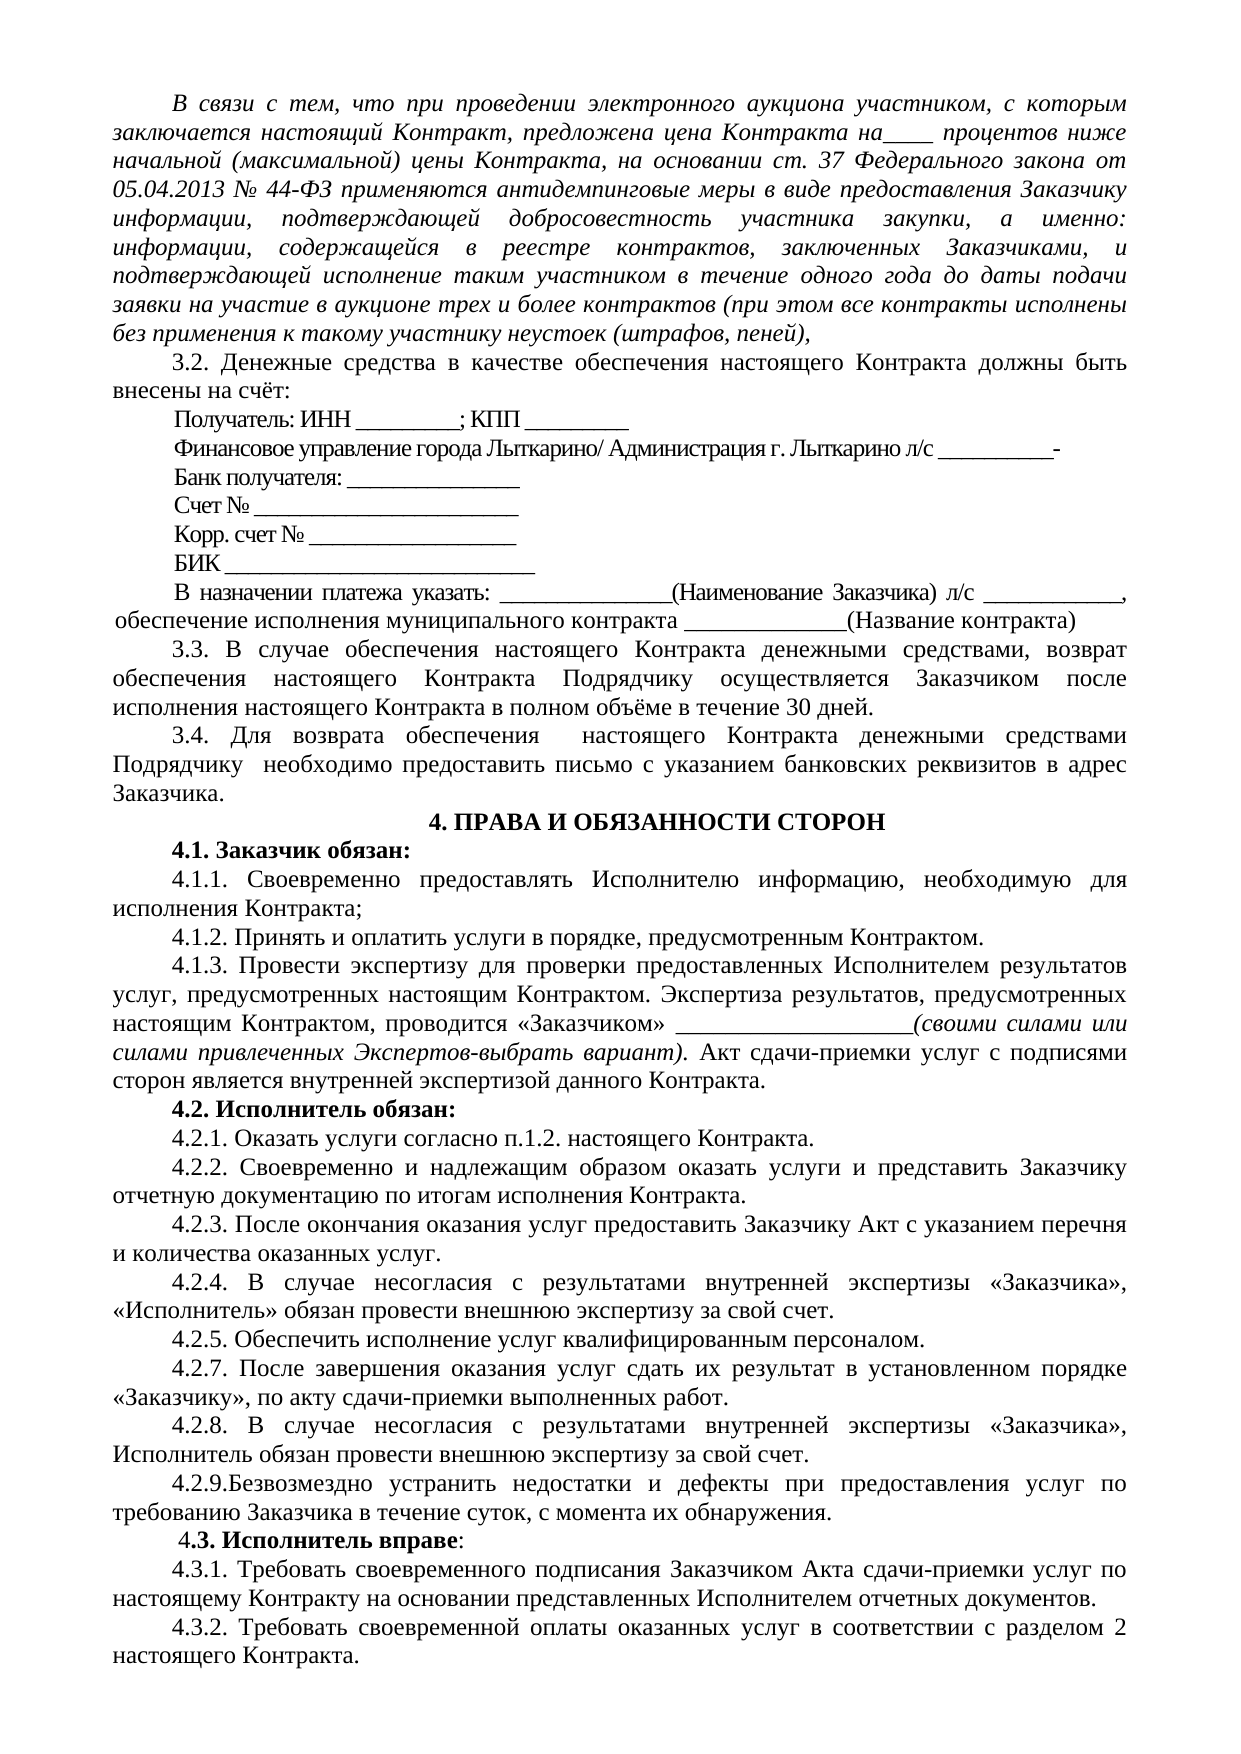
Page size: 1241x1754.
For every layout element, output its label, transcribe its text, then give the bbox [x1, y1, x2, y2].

text 4.1.2. Принять и оплатить услуги в порядке, предусмотренным Контрактом. [112, 922, 1128, 950]
text 4.3.2. Требовать своевременной оплаты оказанных услуг в соответствии с разделом 2 настоящего Контракта. [112, 1612, 1128, 1669]
text 4.2.7. После завершения оказания услуг сдать их результат в установленном порядке «Заказчику», по акту сдачи-приемки выполненных работ. [112, 1353, 1128, 1410]
text 4.2.8. В случае несогласия с результатами внутренней экспертизы «Заказчика», Исполнитель обязан провести внешнюю экспертизу за свой счет. [112, 1410, 1128, 1468]
text Получатель: ИНН _________; КПП _________ [114, 404, 1128, 433]
text В назначении платежа указать: _______________(Наименование Заказчика) л/с ____________, обеспечение исполнения муниципального контракта _____________(Название контракта) [114, 577, 1128, 634]
text 4.2.3. После окончания оказания услуг предоставить Заказчику Акт с указанием перечня и количества оказанных услуг. [112, 1209, 1128, 1267]
text Корр. счет № __________________ [114, 519, 1128, 548]
text 4.1. Заказчик обязан: [112, 835, 1128, 864]
text 4.1.1. Своевременно предоставлять Исполнителю информацию, необходимую для исполнения Контракта; [112, 864, 1128, 922]
text Финансовое управление города Лыткарино/ Администрация г. Лыткарино л/с __________- [114, 433, 1128, 462]
text Счет № _______________________ [114, 490, 1128, 519]
text 3.4. Для возврата обеспечения настоящего Контракта денежными средствами Подрядчику необходимо предоставить письмо с указанием банковских реквизитов в адрес Заказчика. [112, 720, 1128, 807]
text 3.2. Денежные средства в качестве обеспечения настоящего Контракта должны быть внесены на счёт: [112, 347, 1128, 404]
text 4.3.1. Требовать своевременного подписания Заказчиком Акта сдачи-приемки услуг по настоящему Контракту на основании представленных Исполнителем отчетных документов. [112, 1554, 1128, 1612]
text БИК ___________________________ [114, 548, 1128, 577]
text 4.2. Исполнитель обязан: [112, 1094, 1128, 1123]
text 4.2.2. Своевременно и надлежащим образом оказать услуги и представить Заказчику отчетную документацию по итогам исполнения Контракта. [112, 1152, 1128, 1209]
text Банк получателя: _______________ [114, 462, 1128, 490]
text 4. ПРАВА И ОБЯЗАННОСТИ СТОРОН [112, 807, 1128, 835]
text 4.2.9.Безвозмездно устранить недостатки и дефекты при предоставления услуг по требованию Заказчика в течение суток, с момента их обнаружения. [112, 1468, 1128, 1525]
text 4.1.3. Провести экспертизу для проверки предоставленных Исполнителем результатов услуг, предусмотренных настоящим Контрактом. Экспертиза результатов, предусмотренных настоящим Контрактом, проводится «Заказчиком» ___________________(своими силами или силами привлеченных Экспертов-выбрать вариант). Акт сдачи-приемки услуг с подписями сторон является внутренней экспертизой данного Контракта. [112, 950, 1128, 1094]
text 4.3. Исполнитель вправе: [112, 1525, 1128, 1554]
text 4.2.4. В случае несогласия с результатами внутренней экспертизы «Заказчика», «Исполнитель» обязан провести внешнюю экспертизу за свой счет. [112, 1267, 1128, 1324]
text 4.2.5. Обеспечить исполнение услуг квалифицированным персоналом. [112, 1324, 1128, 1353]
text В связи с тем, что при проведении электронного аукциона участником, с которым заключается настоящий Контракт, предложена цена Контракта на____ процентов ниже начальной (максимальной) цены Контракта, на основании ст. 37 Федерального закона от 05.04.2013 № 44-ФЗ применяются антидемпинговые меры в виде предоставления Заказчику информации, подтверждающей добросовестность участника закупки, а именно: информации, содержащейся в реестре контрактов, заключенных Заказчиками, и подтверждающей исполнение таким участником в течение одного года до даты подачи заявки на участие в аукционе трех и более контрактов (при этом все контракты исполнены без применения к такому участнику неустоек (штрафов, пеней), [112, 88, 1128, 347]
text 3.3. В случае обеспечения настоящего Контракта денежными средствами, возврат обеспечения настоящего Контракта Подрядчику осуществляется Заказчиком после исполнения настоящего Контракта в полном объёме в течение 30 дней. [112, 634, 1128, 720]
text 4.2.1. Оказать услуги согласно п.1.2. настоящего Контракта. [112, 1123, 1128, 1152]
